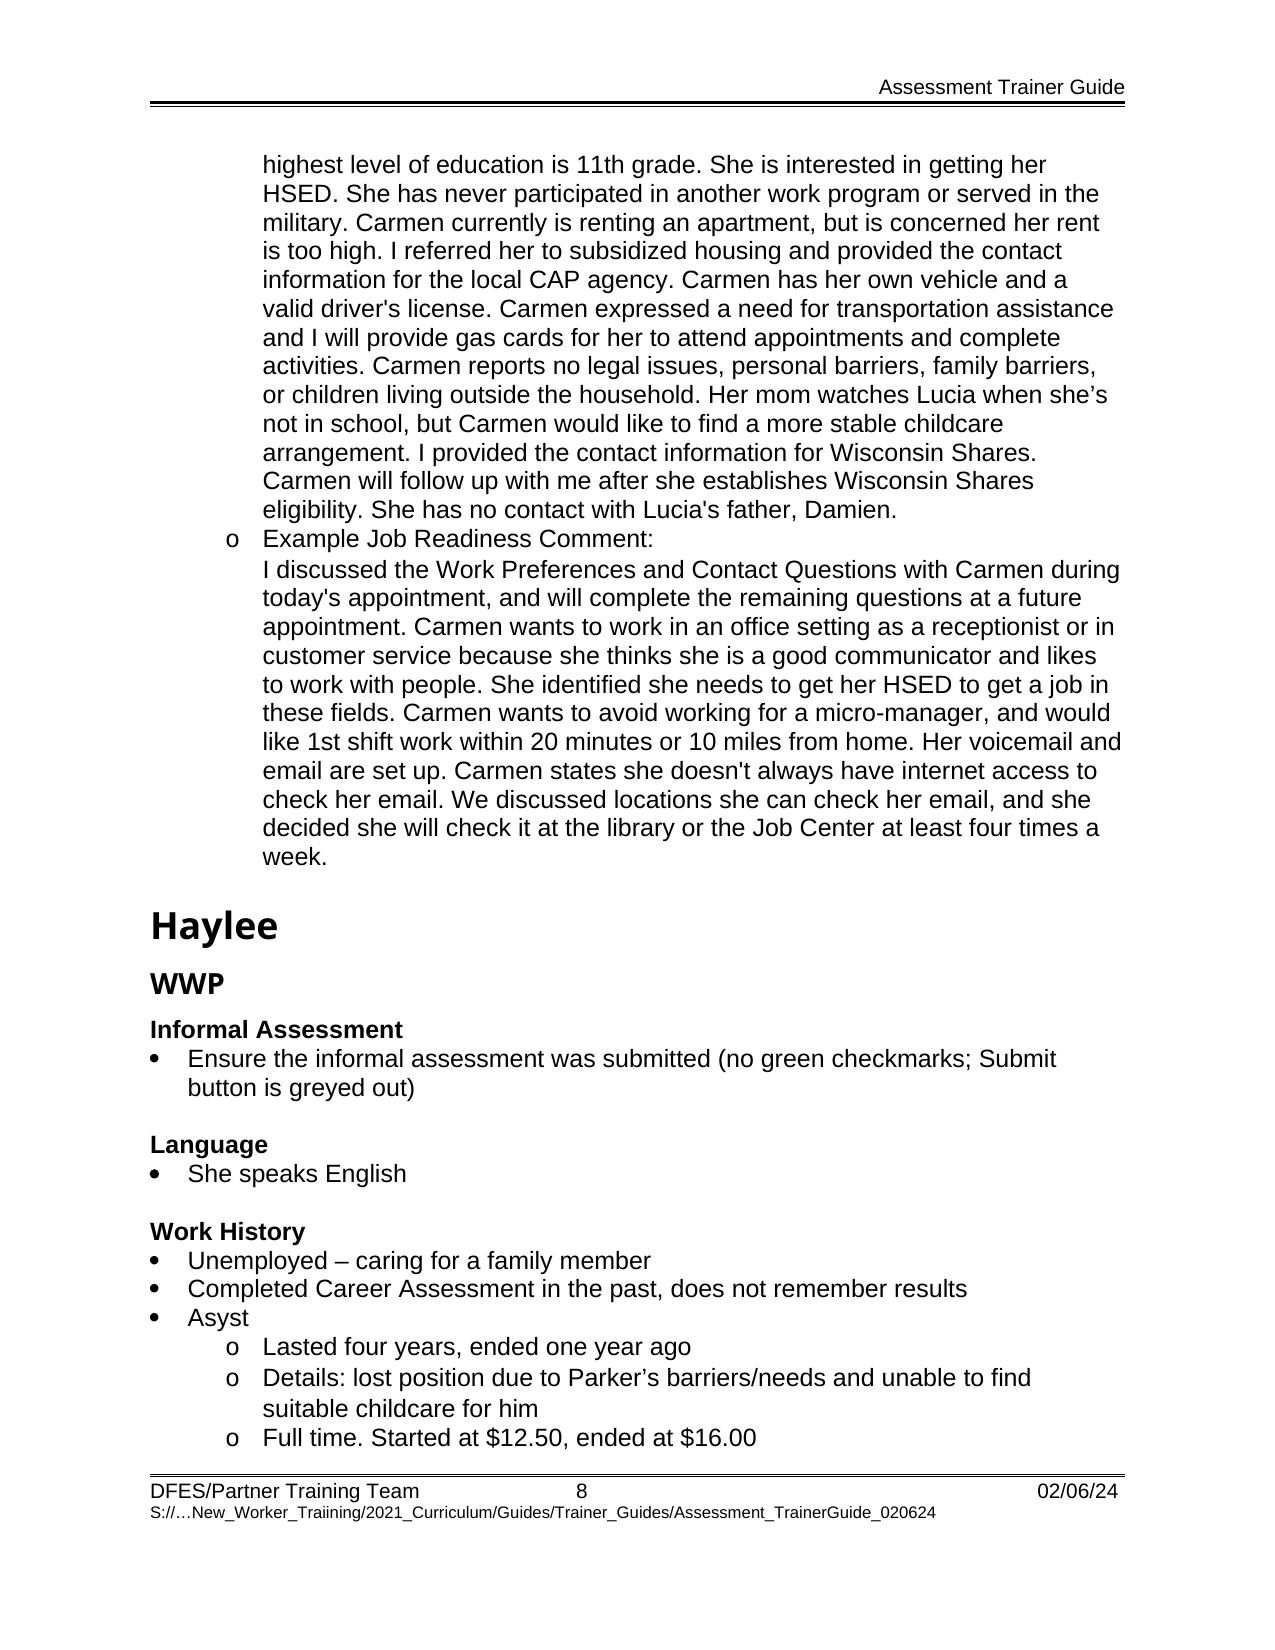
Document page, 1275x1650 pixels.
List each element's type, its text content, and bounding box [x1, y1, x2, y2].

subtitle Haylee [150, 900, 1125, 951]
text Work History [150, 1217, 1125, 1246]
list Completed Career Assessment in the past, does not remember results [150, 1274, 1125, 1303]
text Informal Assessment [150, 1015, 1125, 1044]
text Language [150, 1131, 1125, 1159]
subtitle WWP [150, 963, 1125, 1003]
list She speaks English [150, 1159, 1125, 1188]
list Lasted four years, ended one year ago [225, 1332, 1125, 1363]
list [225, 150, 1125, 524]
list Details: lost position due to Parker’s barriers/needs and unable to find suitable childcare for him [225, 1363, 1125, 1423]
list Example Job Readiness Comment: I discussed the Work Preferences and Contact Questions with Carmen during today's appointment, and will complete the remaining questions at a future appointment. Carmen wants to work in an office setting as a receptionist or in customer service because she thinks she is a good communicator and likes to work with people. She identified she needs to get her HSED to get a job in these fields. Carmen wants to avoid working for a micro-manager, and would like 1st shift work within 20 minutes or 10 miles from home. Her voicemail and email are set up. Carmen states she doesn't always have internet access to check her email. We discussed locations she can check her email, and she decided she will check it at the library or the Job Center at least four times a week. [225, 524, 1125, 871]
list Ensure the informal assessment was submitted (no green checkmarks; Submit button is greyed out) [150, 1044, 1125, 1102]
list Unemployed – caring for a family member [150, 1246, 1125, 1274]
list Full time. Started at $12.50, ended at $16.00 [225, 1423, 1125, 1454]
list Asyst [150, 1303, 1125, 1332]
